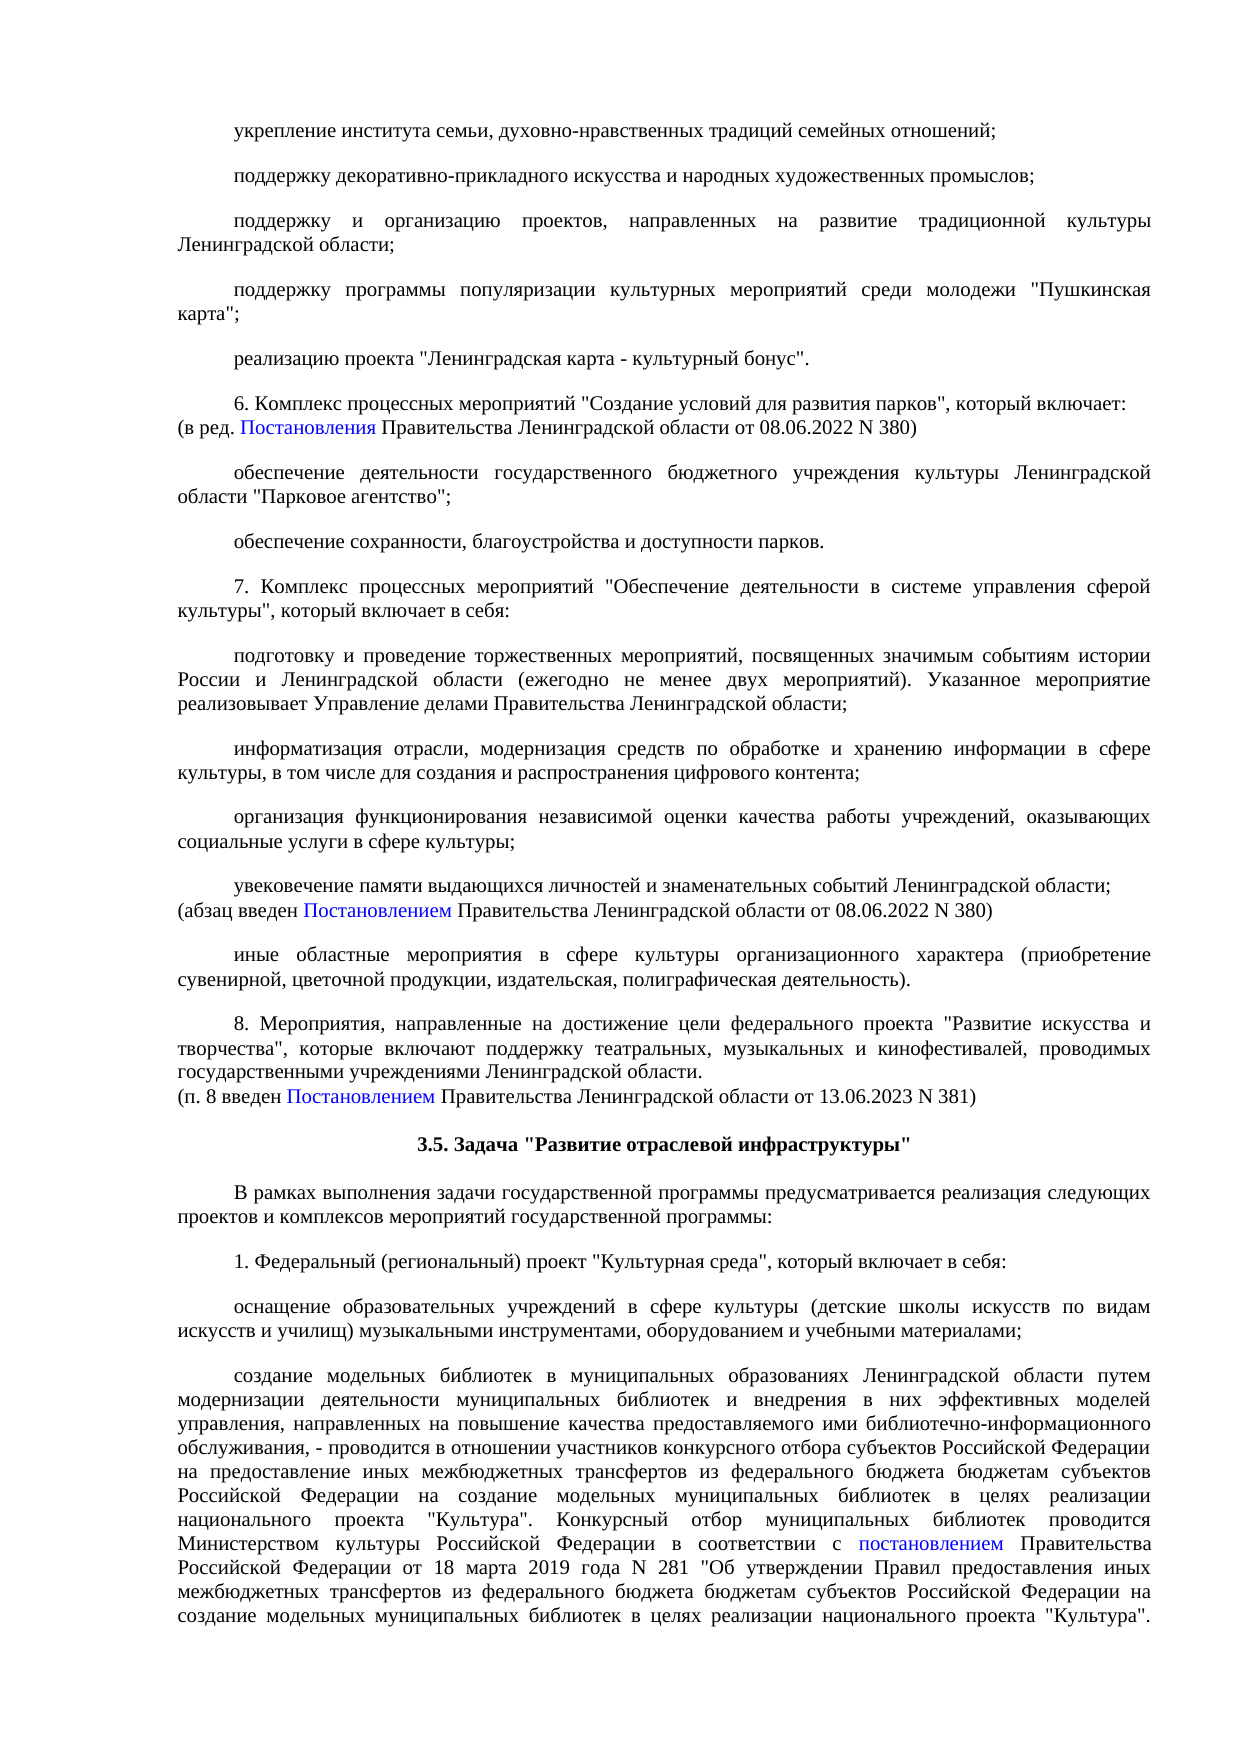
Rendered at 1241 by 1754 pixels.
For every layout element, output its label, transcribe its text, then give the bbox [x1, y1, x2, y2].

text поддержку декоративно-прикладного искусства и народных художественных промыслов; [177, 163, 1152, 187]
text поддержку программы популяризации культурных мероприятий среди молодежи "Пушкинская карта"; [177, 277, 1152, 325]
text обеспечение сохранности, благоустройства и доступности парков. [177, 529, 1152, 553]
text 7. Комплекс процессных мероприятий "Обеспечение деятельности в системе управления сферой культуры", который включает в себя: [177, 573, 1152, 622]
text обеспечение деятельности государственного бюджетного учреждения культуры Ленинградской области "Парковое агентство"; [177, 460, 1152, 508]
text поддержку и организацию проектов, направленных на развитие традиционной культуры Ленинградской области; [177, 208, 1152, 256]
title 3.5. Задача "Развитие отраслевой инфраструктуры" [177, 1132, 1152, 1156]
text (п. 8 введен Постановлением Правительства Ленинградской области от 13.06.2023 N 381) [177, 1083, 1152, 1108]
text реализацию проекта "Ленинградская карта - культурный бонус". [177, 346, 1152, 370]
text В рамках выполнения задачи государственной программы предусматривается реализация следующих проектов и комплексов мероприятий государственной программы: [177, 1180, 1152, 1228]
text увековечение памяти выдающихся личностей и знаменательных событий Ленинградской области; [177, 873, 1152, 897]
text подготовку и проведение торжественных мероприятий, посвященных значимым событиям истории России и Ленинградской области (ежегодно не менее двух мероприятий). Указанное мероприятие реализовывает Управление делами Правительства Ленинградской области; [177, 642, 1152, 715]
text организация функционирования независимой оценки качества работы учреждений, оказывающих социальные услуги в сфере культуры; [177, 804, 1152, 853]
text оснащение образовательных учреждений в сфере культуры (детские школы искусств по видам искусств и училищ) музыкальными инструментами, оборудованием и учебными материалами; [177, 1294, 1152, 1342]
text (в ред. Постановления Правительства Ленинградской области от 08.06.2022 N 380) [177, 415, 1152, 439]
text укрепление института семьи, духовно-нравственных традиций семейных отношений; [177, 118, 1152, 142]
text иные областные мероприятия в сфере культуры организационного характера (приобретение сувенирной, цветочной продукции, издательская, полиграфическая деятельность). [177, 942, 1152, 991]
text (абзац введен Постановлением Правительства Ленинградской области от 08.06.2022 N 380) [177, 897, 1152, 922]
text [177, 1363, 1152, 1627]
text 1. Федеральный (региональный) проект "Культурная среда", который включает в себя: [177, 1249, 1152, 1273]
text 8. Мероприятия, направленные на достижение цели федерального проекта "Развитие искусства и творчества", которые включают поддержку театральных, музыкальных и кинофестивалей, проводимых государственными учреждениями Ленинградской области. [177, 1011, 1152, 1083]
text информатизация отрасли, модернизация средств по обработке и хранению информации в сфере культуры, в том числе для создания и распространения цифрового контента; [177, 736, 1152, 784]
text 6. Комплекс процессных мероприятий "Создание условий для развития парков", который включает: [177, 391, 1152, 415]
